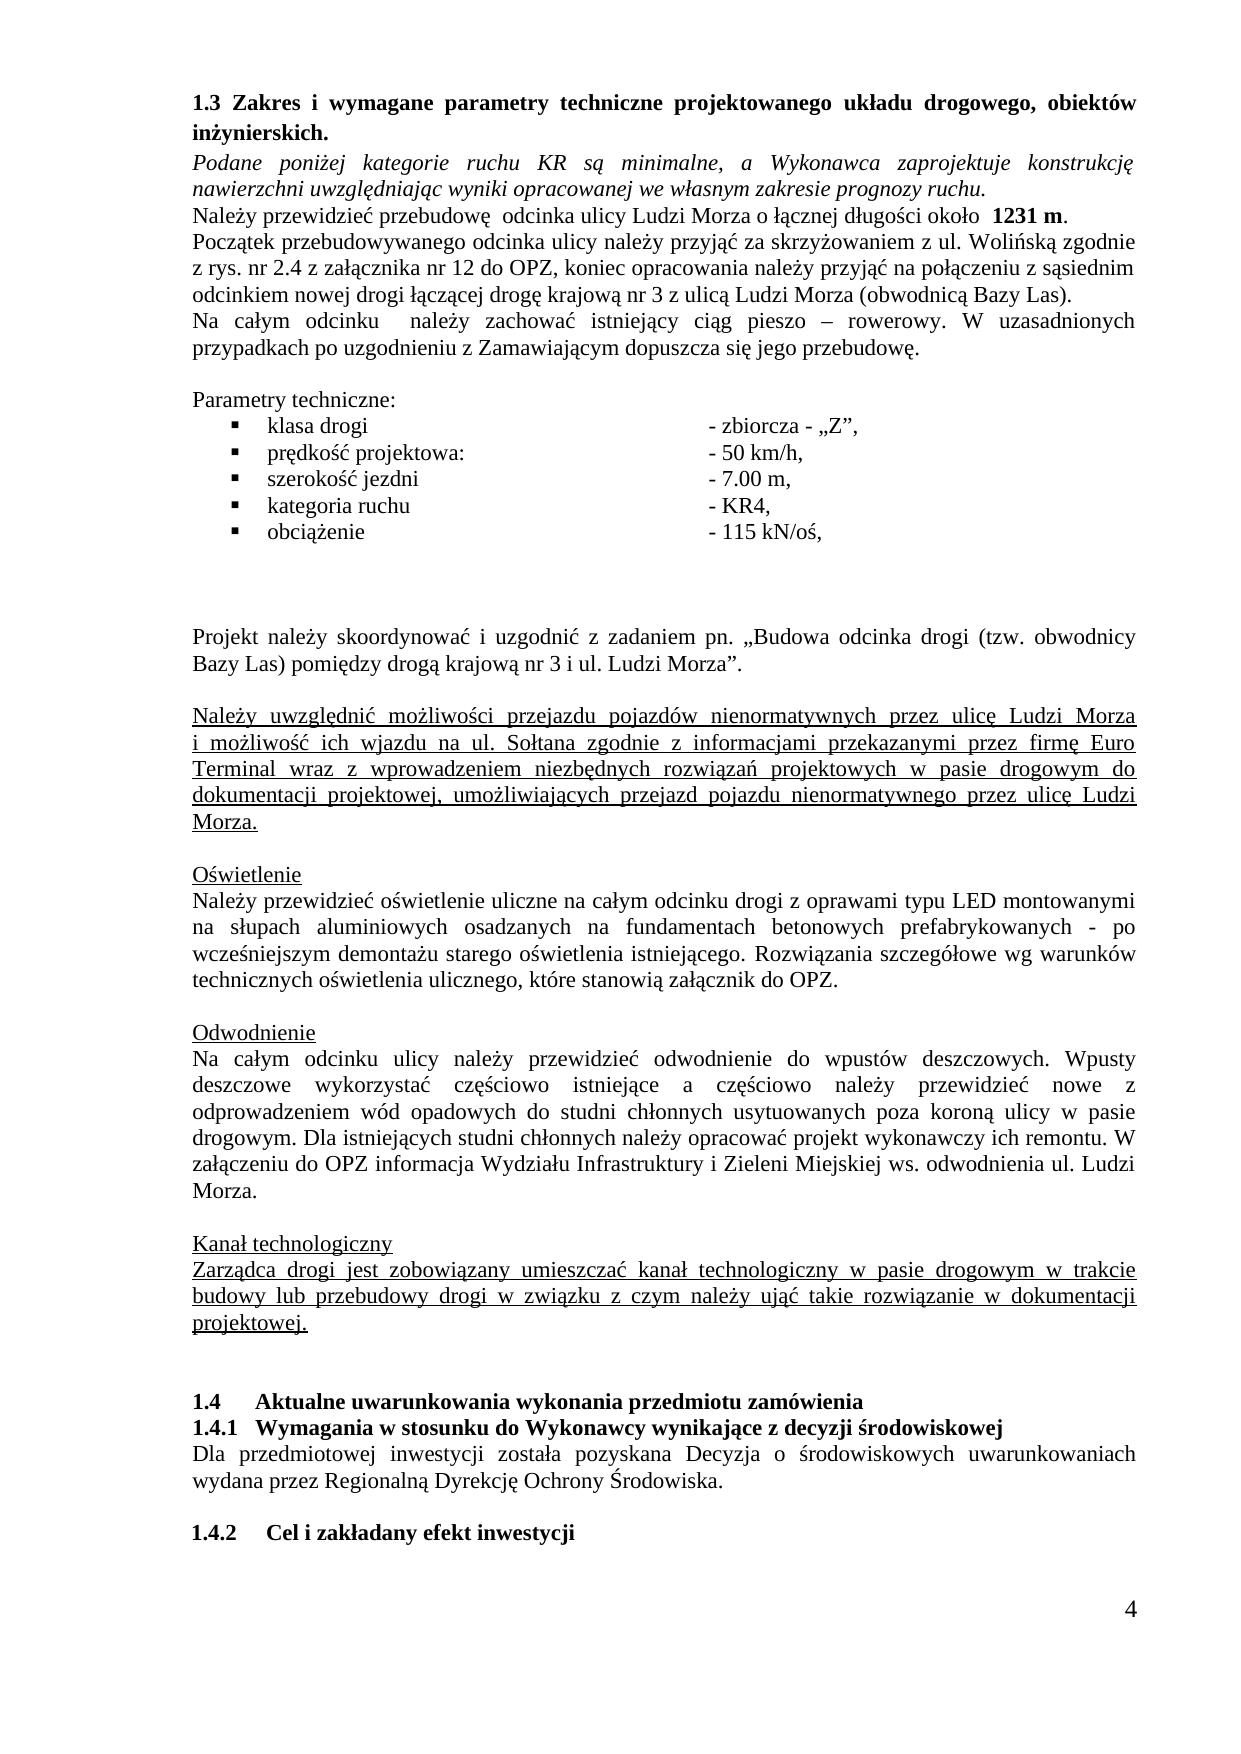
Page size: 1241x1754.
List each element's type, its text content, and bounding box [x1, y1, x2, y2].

list kategoria ruchu - KR4, [229, 492, 1137, 518]
text Podane poniżej kategorie ruchu KR są minimalne, a Wykonawca zaprojektuje konstrukcję nawierzchni uwzględniając wyniki opracowanej we własnym zakresie prognozy ruchu. [192, 149, 1137, 202]
text 1.4.1 Wymagania w stosunku do Wykonawcy wynikające z decyzji środowiskowej [192, 1414, 1137, 1440]
text Należy przewidzieć przebudowę odcinka ulicy Ludzi Morza o łącznej długości około 1231 m. [192, 202, 1137, 228]
list obciążenie - 115 kN/oś, [229, 518, 1137, 544]
text Należy uwzględnić możliwości przejazdu pojazdów nienormatywnych przez ulicę Ludzi Morza i możliwość ich wjazdu na ul. Sołtana zgodnie z informacjami przekazanymi przez firmę Euro Terminal wraz z wprowadzeniem niezbędnych rozwiązań projektowych w pasie drogowym do dokumentacji projektowej, umożliwiających przejazd pojazdu nienormatywnego przez ulicę Ludzi Morza. [192, 779, 1137, 804]
text Oświetlenie [192, 861, 1137, 887]
text Początek przebudowywanego odcinka ulicy należy przyjąć za skrzyżowaniem z ul. Wolińską zgodnie z rys. nr 2.4 z załącznika nr 12 do OPZ, koniec opracowania należy przyjąć na połączeniu z sąsiednim odcinkiem nowej drogi łączącej drogę krajową nr 3 z ulicą Ludzi Morza (obwodnicą Bazy Las). [192, 228, 1137, 307]
text Zarządca drogi jest zobowiązany umieszczać kanał technologiczny w pasie drogowym w trakcie budowy lub przebudowy drogi w związku z czym należy ująć takie rozwiązanie w dokumentacji projektowej. [192, 1280, 1137, 1305]
text Zarządca drogi jest zobowiązany umieszczać kanał technologiczny w pasie drogowym w trakcie budowy lub przebudowy drogi w związku z czym należy ująć takie rozwiązanie w dokumentacji projektowej. [192, 1256, 1137, 1279]
text Na całym odcinku należy zachować istniejący ciąg pieszo – rowerowy. W uzasadnionych przypadkach po uzgodnieniu z Zamawiającym dopuszcza się jego przebudowę. [192, 307, 1137, 360]
text Należy przewidzieć oświetlenie uliczne na całym odcinku drogi z oprawami typu LED montowanymi na słupach aluminiowych osadzanych na fundamentach betonowych prefabrykowanych - po wcześniejszym demontażu starego oświetlenia istniejącego. Rozwiązania szczegółowe wg warunków technicznych oświetlenia ulicznego, które stanowią załącznik do OPZ. [192, 887, 1137, 992]
text Należy uwzględnić możliwości przejazdu pojazdów nienormatywnych przez ulicę Ludzi Morza i możliwość ich wjazdu na ul. Sołtana zgodnie z informacjami przekazanymi przez firmę Euro Terminal wraz z wprowadzeniem niezbędnych rozwiązań projektowych w pasie drogowym do dokumentacji projektowej, umożliwiających przejazd pojazdu nienormatywnego przez ulicę Ludzi Morza. [192, 727, 1137, 778]
list klasa drogi - zbiorcza - „Z”, [229, 413, 1137, 439]
list prędkość projektowa: - 50 km/h, [229, 439, 1137, 465]
list Cel i zakładany efekt inwestycji [191, 1519, 1137, 1546]
text Odwodnienie [192, 1019, 1137, 1045]
text Dla przedmiotowej inwestycji została pozyskana Decyzja o środowiskowych uwarunkowaniach wydana przez Regionalną Dyrekcję Ochrony Środowiska. [192, 1440, 1137, 1493]
text Na całym odcinku ulicy należy przewidzieć odwodnienie do wpustów deszczowych. Wpusty deszczowe wykorzystać częściowo istniejące a częściowo należy przewidzieć nowe z odprowadzeniem wód opadowych do studni chłonnych usytuowanych poza koroną ulicy w pasie drogowym. Dla istniejących studni chłonnych należy opracować projekt wykonawczy ich remontu. W załączeniu do OPZ informacja Wydziału Infrastruktury i Zieleni Miejskiej ws. odwodnienia ul. Ludzi Morza. [192, 1045, 1137, 1203]
text Zarządca drogi jest zobowiązany umieszczać kanał technologiczny w pasie drogowym w trakcie budowy lub przebudowy drogi w związku z czym należy ująć takie rozwiązanie w dokumentacji projektowej. [192, 1306, 1137, 1335]
text Projekt należy skoordynować i uzgodnić z zadaniem pn. „Budowa odcinka drogi (tzw. obwodnicy Bazy Las) pomiędzy drogą krajową nr 3 i ul. Ludzi Morza”. [192, 623, 1137, 676]
text Parametry techniczne: [192, 386, 1137, 413]
list 1.3 Zakres i wymagane parametry techniczne projektowanego układu drogowego, obiektów inżynierskich. [192, 89, 1137, 145]
subtitle 1.4 Aktualne uwarunkowania wykonania przedmiotu zamówienia [192, 1388, 1137, 1414]
text Kanał technologiczny [192, 1229, 1137, 1256]
list szerokość jezdni - 7.00 m, [229, 465, 1137, 492]
text Należy uwzględnić możliwości przejazdu pojazdów nienormatywnych przez ulicę Ludzi Morza i możliwość ich wjazdu na ul. Sołtana zgodnie z informacjami przekazanymi przez firmę Euro Terminal wraz z wprowadzeniem niezbędnych rozwiązań projektowych w pasie drogowym do dokumentacji projektowej, umożliwiających przejazd pojazdu nienormatywnego przez ulicę Ludzi Morza. [192, 806, 1137, 834]
